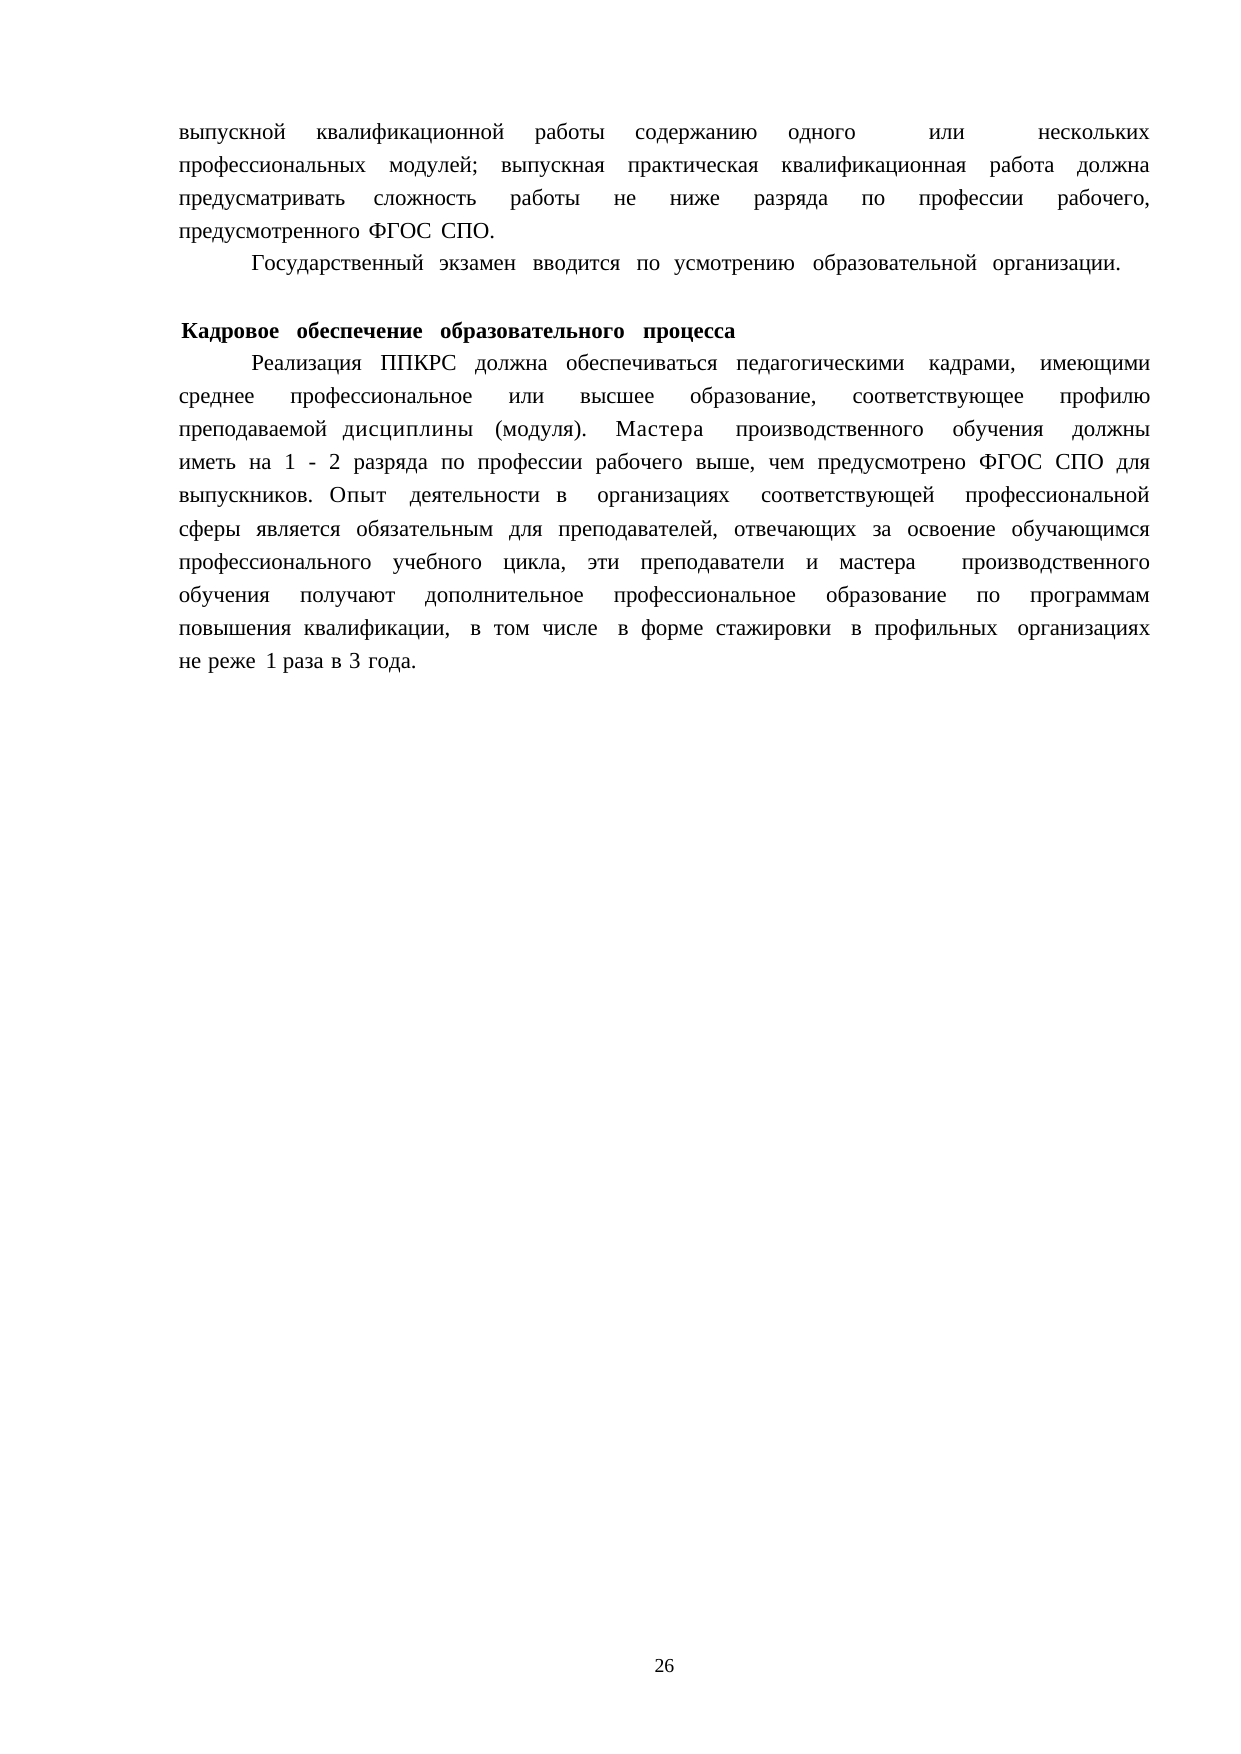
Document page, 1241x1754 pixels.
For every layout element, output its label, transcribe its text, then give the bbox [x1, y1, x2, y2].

subtitle Кадровое обеспечение образовательного процесса [178, 317, 1240, 343]
text 26 [652, 1654, 676, 1677]
text Государственный экзамен вводится по усмотрению образовательной организации. [251, 250, 1240, 276]
text Реализация ППКРС должна обеспечиваться педагогическими кадрами, имеющими среднее профессиональное или высшее образование, соответствующее профилю преподаваемой дисциплины (модуля). Мастера производственного обучения должны иметь на 1 - 2 разряда по профессии рабочего выше, чем предусмотрено ФГОС СПО для выпускников. Опыт деятельности в организациях соответствующей профессиональной сферы является обязательным для преподавателей, отвечающих за освоение обучающимся профессионального учебного цикла, эти преподаватели и мастера производственного обучения получают дополнительное профессиональное образование по программам повышения квалификации, в том числе в форме стажировки в профильных организациях не реже 1 раза в 3 года. [178, 349, 1150, 673]
text выпускной квалификационной работы содержанию одного или нескольких профессиональных модулей; выпускная практическая квалификационная работа должна предусматривать сложность работы не ниже разряда по профессии рабочего, предусмотренного ФГОС СПО. [178, 118, 1150, 243]
